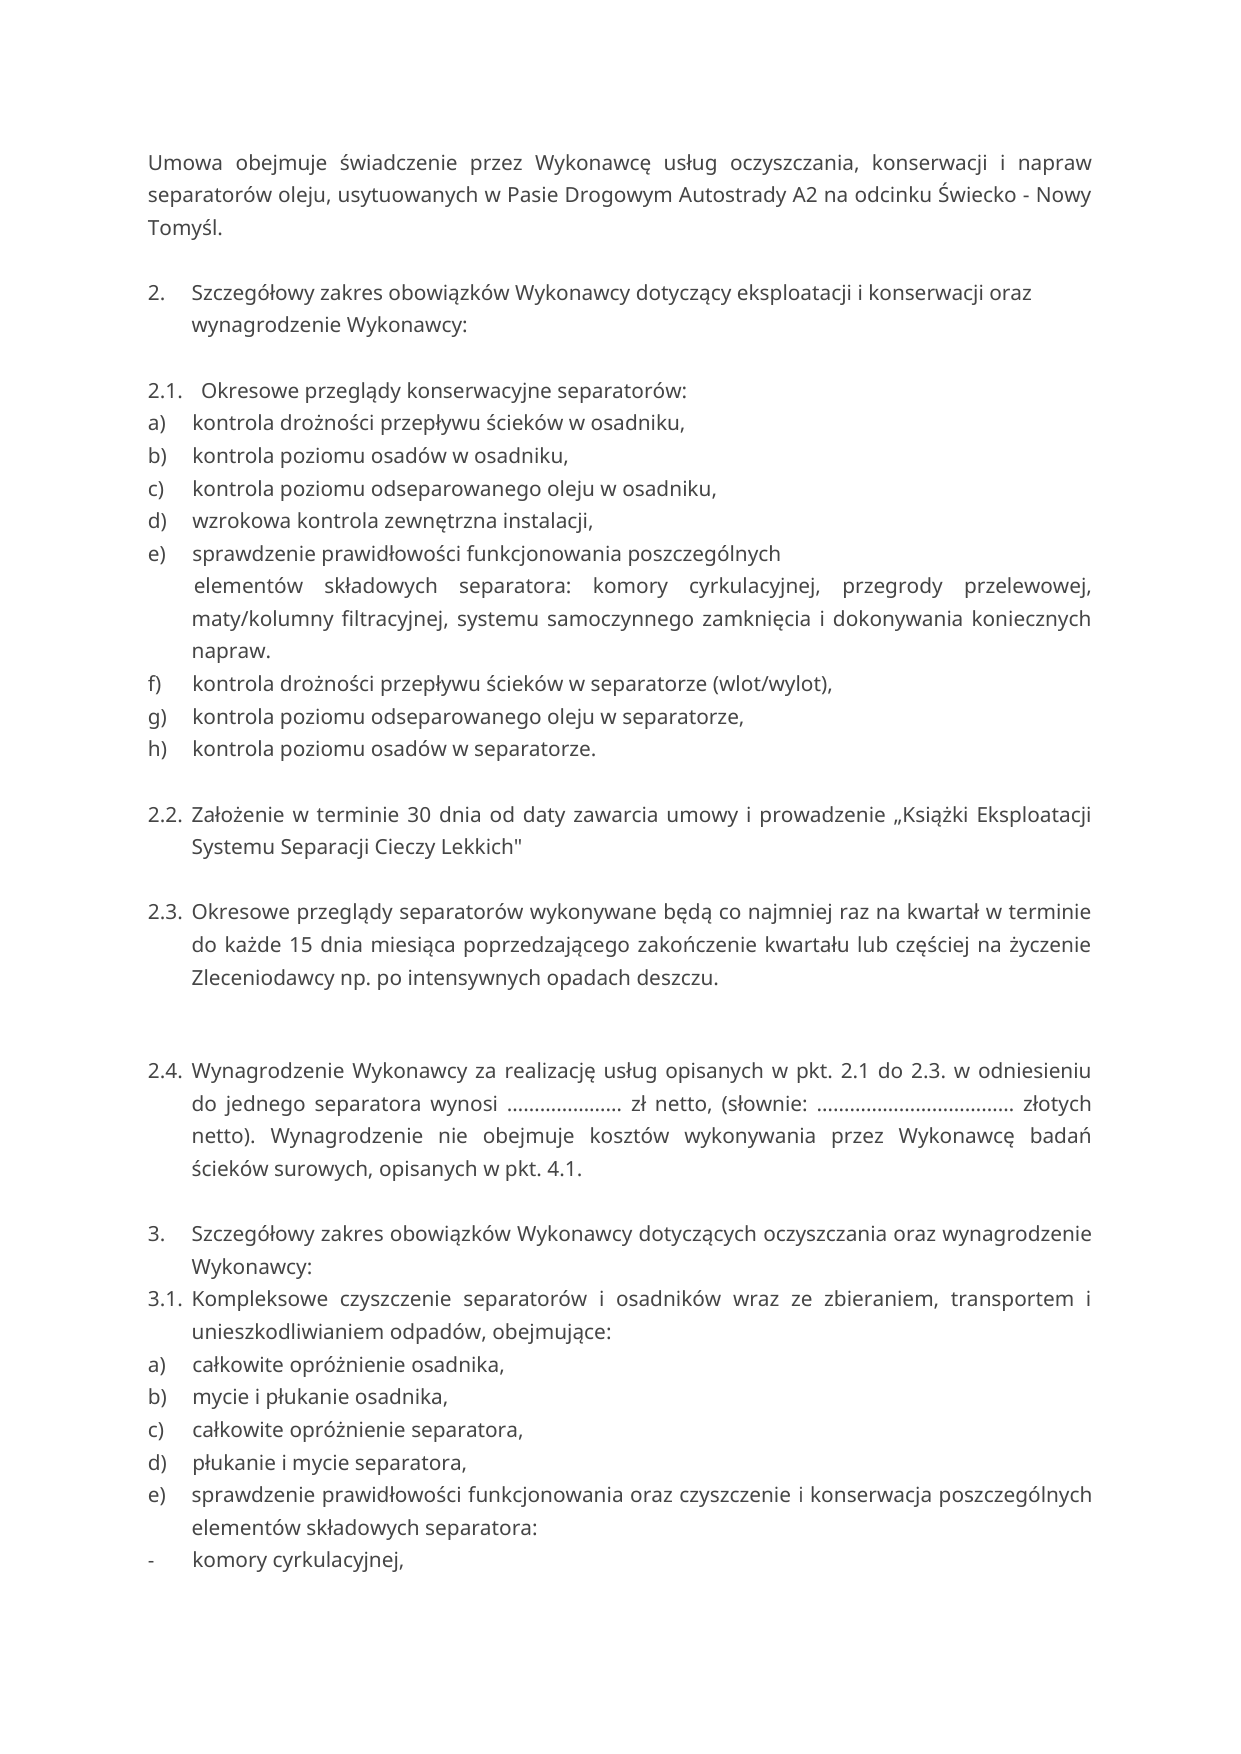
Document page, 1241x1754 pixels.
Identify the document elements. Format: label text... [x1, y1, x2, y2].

list Założenie w terminie 30 dnia od daty zawarcia umowy i prowadzenie „Książki Eksploatacji Systemu Separacji Cieczy Lekkich" [148, 800, 1093, 861]
list sprawdzenie prawidłowości funkcjonowania oraz czyszczenie i konserwacja poszczególnych elementów składowych separatora: [148, 1480, 1093, 1541]
list całkowite opróżnienie separatora, [148, 1415, 1093, 1443]
list Okresowe przeglądy konserwacyjne separatorów: [148, 376, 1093, 404]
list Kompleksowe czyszczenie separatorów i osadników wraz ze zbieraniem, transportem i unieszkodliwianiem odpadów, obejmujące: [148, 1284, 1093, 1346]
list kontrola poziomu osadów w osadniku, [148, 441, 1093, 469]
list Okresowe przeglądy separatorów wykonywane będą co najmniej raz na kwartał w terminie do każde 15 dnia miesiąca poprzedzającego zakończenie kwartału lub częściej na życzenie Zleceniodawcy np. po intensywnych opadach deszczu. [148, 897, 1093, 991]
list sprawdzenie prawidłowości funkcjonowania poszczególnych [148, 539, 1093, 567]
list kontrola poziomu odseparowanego oleju w osadniku, [148, 474, 1093, 502]
text elementów składowych separatora: komory cyrkulacyjnej, przegrody przelewowej, maty/kolumny filtracyjnej, systemu samoczynnego zamknięcia i dokonywania koniecznych napraw. [191, 571, 1093, 665]
list kontrola poziomu odseparowanego oleju w separatorze, [148, 702, 1093, 730]
list Szczegółowy zakres obowiązków Wykonawcy dotyczących oczyszczania oraz wynagrodzenie Wykonawcy: [148, 1219, 1093, 1280]
list kontrola drożności przepływu ścieków w separatorze (wlot/wylot), [148, 669, 1093, 698]
list płukanie i mycie separatora, [148, 1448, 1093, 1476]
list całkowite opróżnienie osadnika, [148, 1350, 1093, 1378]
text Umowa obejmuje świadczenie przez Wykonawcę usług oczyszczania, konserwacji i napraw separatorów oleju, usytuowanych w Pasie Drogowym Autostrady A2 na odcinku Świecko - Nowy Tomyśl. [148, 148, 1093, 241]
list Wynagrodzenie Wykonawcy za realizację usług opisanych w pkt. 2.1 do 2.3. w odniesieniu do jednego separatora wynosi ………………… zł netto, (słownie: ……………………………… złotych netto). Wynagrodzenie nie obejmuje kosztów wykonywania przez Wykonawcę badań ścieków surowych, opisanych w pkt. 4.1. [148, 1056, 1093, 1183]
list Szczegółowy zakres obowiązków Wykonawcy dotyczący eksploatacji i konserwacji oraz wynagrodzenie Wykonawcy: [148, 278, 1093, 339]
list komory cyrkulacyjnej, [148, 1545, 1093, 1574]
list kontrola drożności przepływu ścieków w osadniku, [148, 408, 1093, 437]
list mycie i płukanie osadnika, [148, 1382, 1093, 1411]
list kontrola poziomu osadów w separatorze. [148, 734, 1093, 763]
list wzrokowa kontrola zewnętrzna instalacji, [148, 506, 1093, 535]
